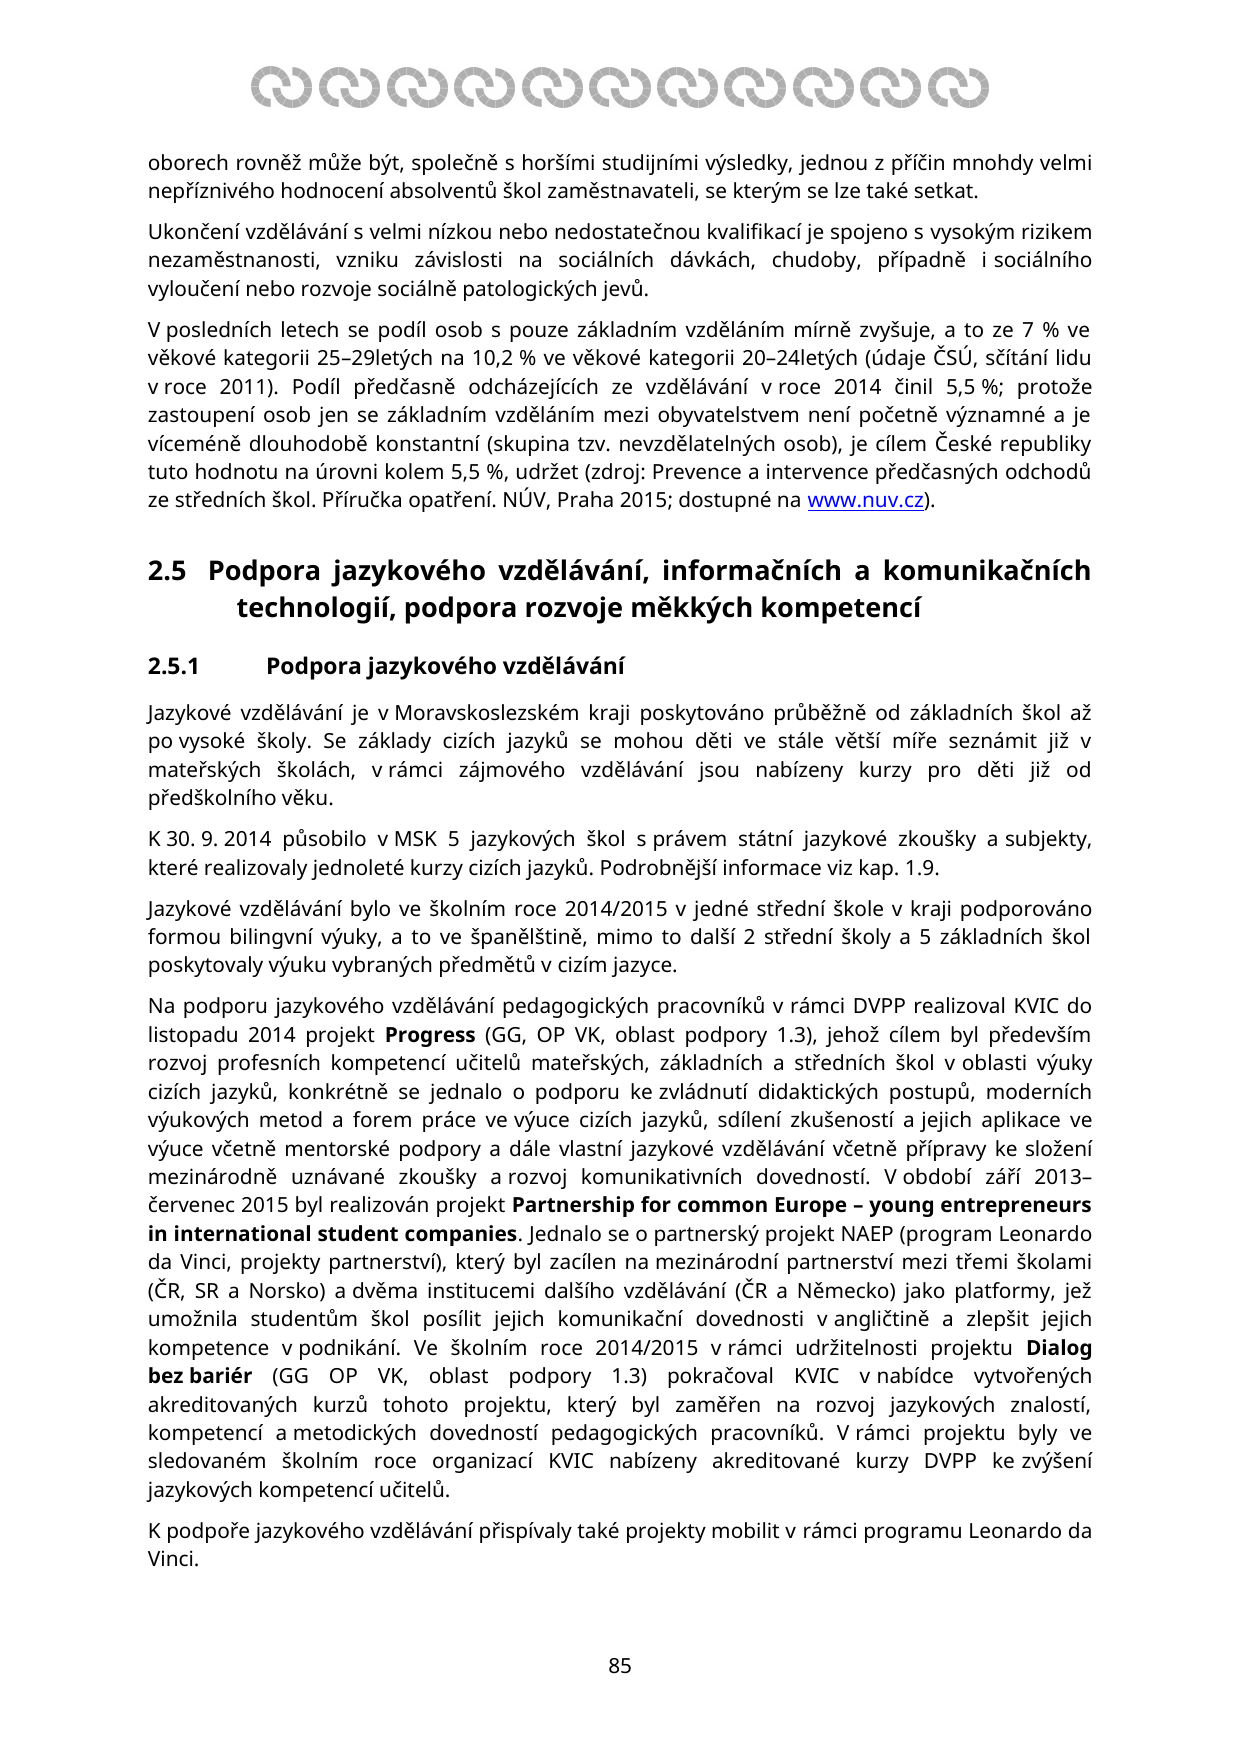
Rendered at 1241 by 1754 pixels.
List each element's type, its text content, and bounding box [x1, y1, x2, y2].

text Ukončení vzdělávání s velmi nízkou nebo nedostatečnou kvalifikací je spojeno s vysokým rizikem nezaměstnanosti, vzniku závislosti na sociálních dávkách, chudoby, případně i sociálního vyloučení nebo rozvoje sociálně patologických jevů. [148, 217, 1092, 302]
text K podpoře jazykového vzdělávání přispívaly také projekty mobilit v rámci programu Leonardo da Vinci. [148, 1516, 1092, 1573]
picture [928, 67, 989, 108]
text Na podporu jazykového vzdělávání pedagogických pracovníků v rámci DVPP realizoval KVIC do listopadu 2014 projekt Progress (GG, OP VK, oblast podpory 1.3), jehož cílem byl především rozvoj profesních kompetencí učitelů mateřských, základních a středních škol v oblasti výuky cizích jazyků, konkrétně se jednalo o podporu ke zvládnutí didaktických postupů, moderních výukových metod a forem práce ve výuce cizích jazyků, sdílení zkušeností a jejich aplikace ve výuce včetně mentorské podpory a dále vlastní jazykové vzdělávání včetně přípravy ke složení mezinárodně uznávané zkoušky a rozvoj komunikativních dovedností. V období září 2013–červenec 2015 byl realizován projekt Partnership for common Europe – young entrepreneurs in international student companies. Jednalo se o partnerský projekt NAEP (program Leonardo da Vinci, projekty partnerství), který byl zacílen na mezinárodní partnerství mezi třemi školami (ČR, SR a Norsko) a dvěma institucemi dalšího vzdělávání (ČR a Německo) jako platformy, jež umožnila studentům škol posílit jejich komunikační dovednosti v angličtině a zlepšit jejich kompetence v podnikání. Ve školním roce 2014/2015 v rámci udržitelnosti projektu Dialog bez bariér (GG OP VK, oblast podpory 1.3) pokračoval KVIC v nabídce vytvořených akreditovaných kurzů tohoto projektu, který byl zaměřen na rozvoj jazykových znalostí, kompetencí a metodických dovedností pedagogických pracovníků. V rámci projektu byly ve sledovaném školním roce organizací KVIC nabízeny akreditované kurzy DVPP ke zvýšení jazykových kompetencí učitelů. [148, 992, 1092, 1503]
picture [387, 67, 448, 108]
picture [319, 67, 380, 108]
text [148, 148, 1092, 204]
text K 30. 9. 2014 působilo v MSK 5 jazykových škol s právem státní jazykové zkoušky a subjekty, které realizovaly jednoleté kurzy cizích jazyků. Podrobnější informace viz kap. 1.9. [148, 824, 1092, 881]
subtitle Podpora jazykového vzdělávání [148, 650, 1092, 681]
picture [251, 66, 312, 108]
picture [522, 67, 583, 108]
picture [724, 67, 786, 108]
text Jazykové vzdělávání je v Moravskoslezském kraji poskytováno průběžně od základních škol až po vysoké školy. Se základy cizích jazyků se mohou děti ve stále větší míře seznámit již v mateřských školách, v rámci zájmového vzdělávání jsou nabízeny kurzy pro děti již od předškolního věku. [148, 698, 1092, 812]
picture [589, 67, 651, 108]
picture [860, 67, 921, 108]
picture [454, 67, 515, 108]
subtitle Podpora jazykového vzdělávání, informačních a komunikačních technologií, podpora rozvoje měkkých kompetencí [148, 551, 1092, 625]
text V posledních letech se podíl osob s pouze základním vzděláním mírně zvyšuje, a to ze 7 % ve věkové kategorii 25–29letých na 10,2 % ve věkové kategorii 20–24letých (údaje ČSÚ, sčítání lidu v roce 2011). Podíl předčasně odcházejících ze vzdělávání v roce 2014 činil 5,5 %; protože zastoupení osob jen se základním vzděláním mezi obyvatelstvem není početně významné a je víceméně dlouhodobě konstantní (skupina tzv. nevzdělatelných osob), je cílem České republiky tuto hodnotu na úrovni kolem 5,5 %, udržet (zdroj: Prevence a intervence předčasných odchodů ze středních škol. Příručka opatření. NÚV, Praha 2015; dostupné na www.nuv.cz). [148, 315, 1092, 514]
picture [793, 67, 854, 108]
text Jazykové vzdělávání bylo ve školním roce 2014/2015 v jedné střední škole v kraji podporováno formou bilingvní výuky, a to ve španělštině, mimo to další 2 střední školy a 5 základních škol poskytovaly výuku vybraných předmětů v cizím jazyce. [148, 894, 1092, 979]
picture [657, 67, 718, 108]
